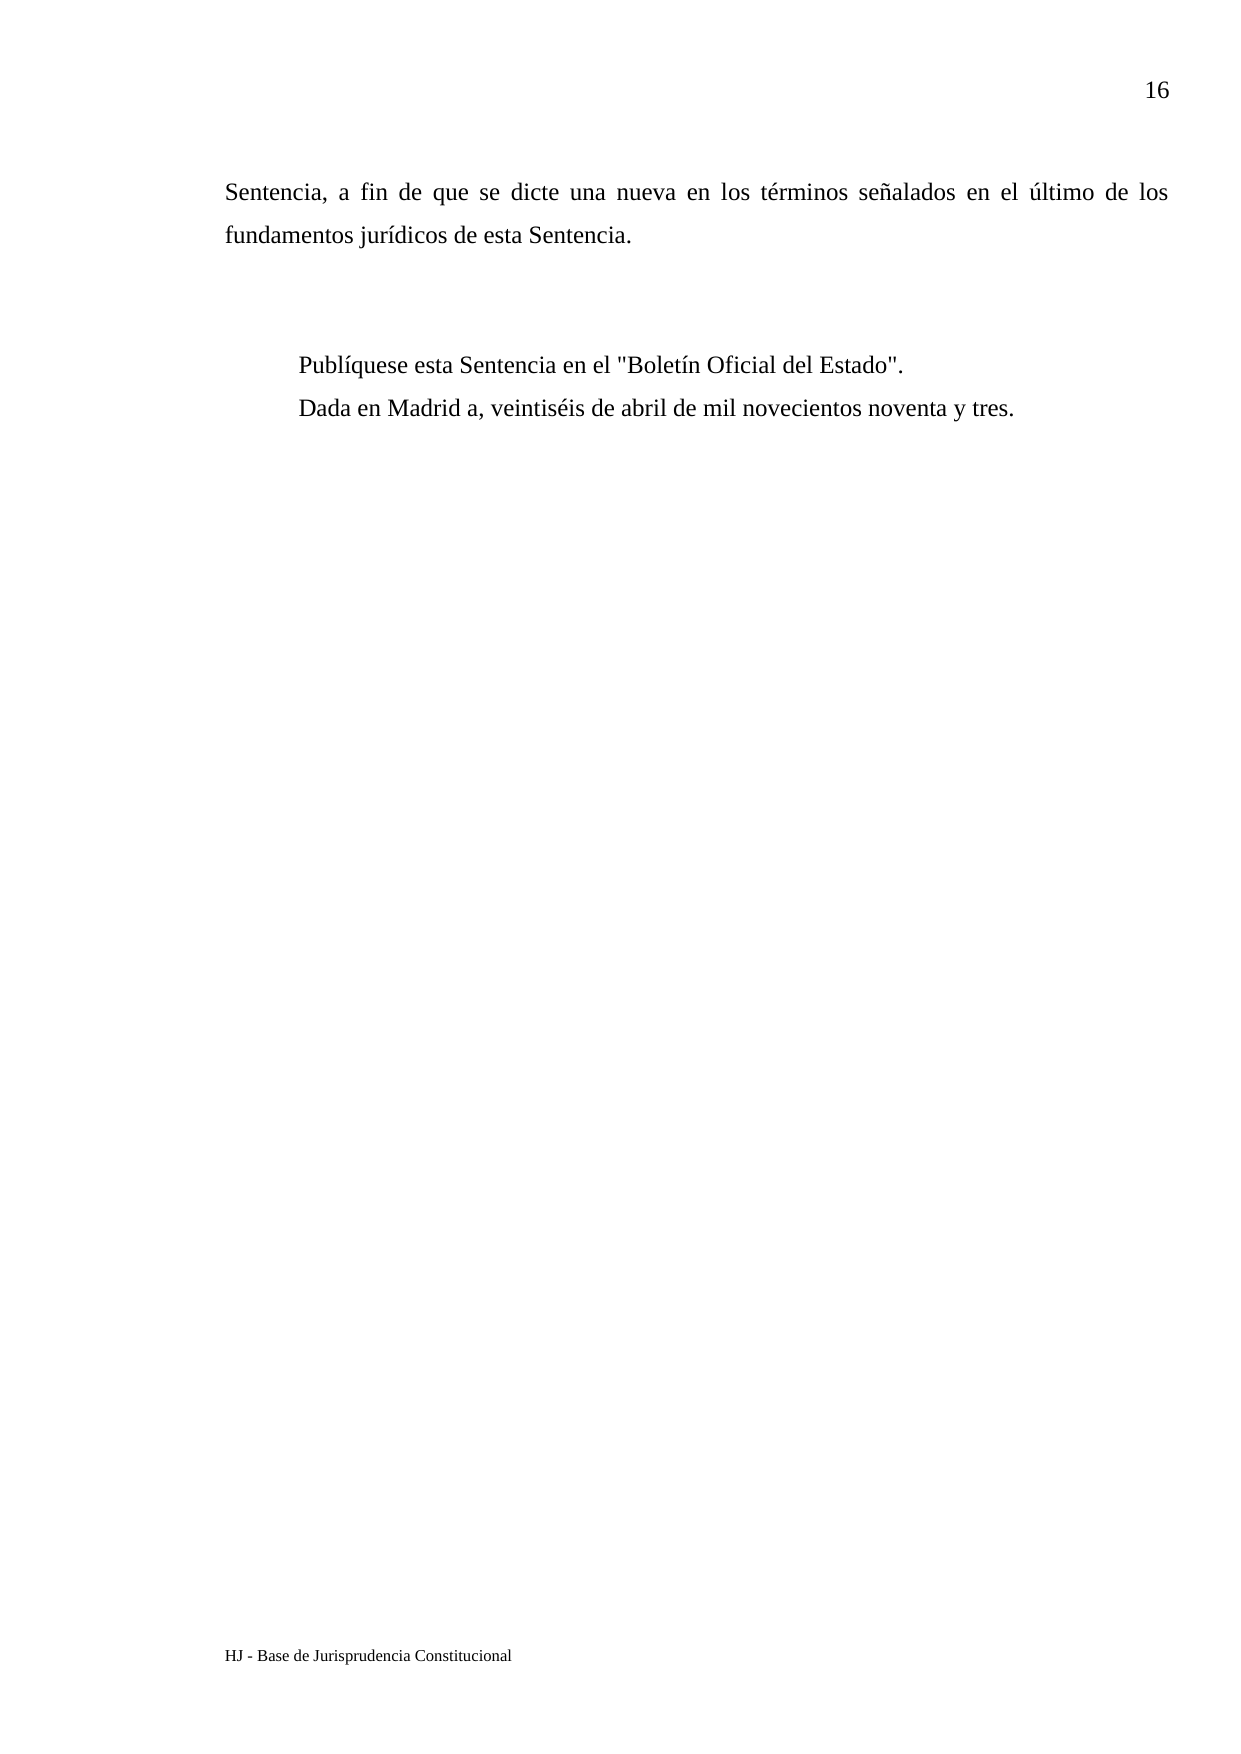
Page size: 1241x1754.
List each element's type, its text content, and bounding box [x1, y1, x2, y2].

text Dada en Madrid a, veintiséis de abril de mil novecientos noventa y tres. [224, 393, 1169, 422]
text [224, 177, 1169, 249]
text Publíquese esta Sentencia en el "Boletín Oficial del Estado". [224, 350, 1169, 378]
